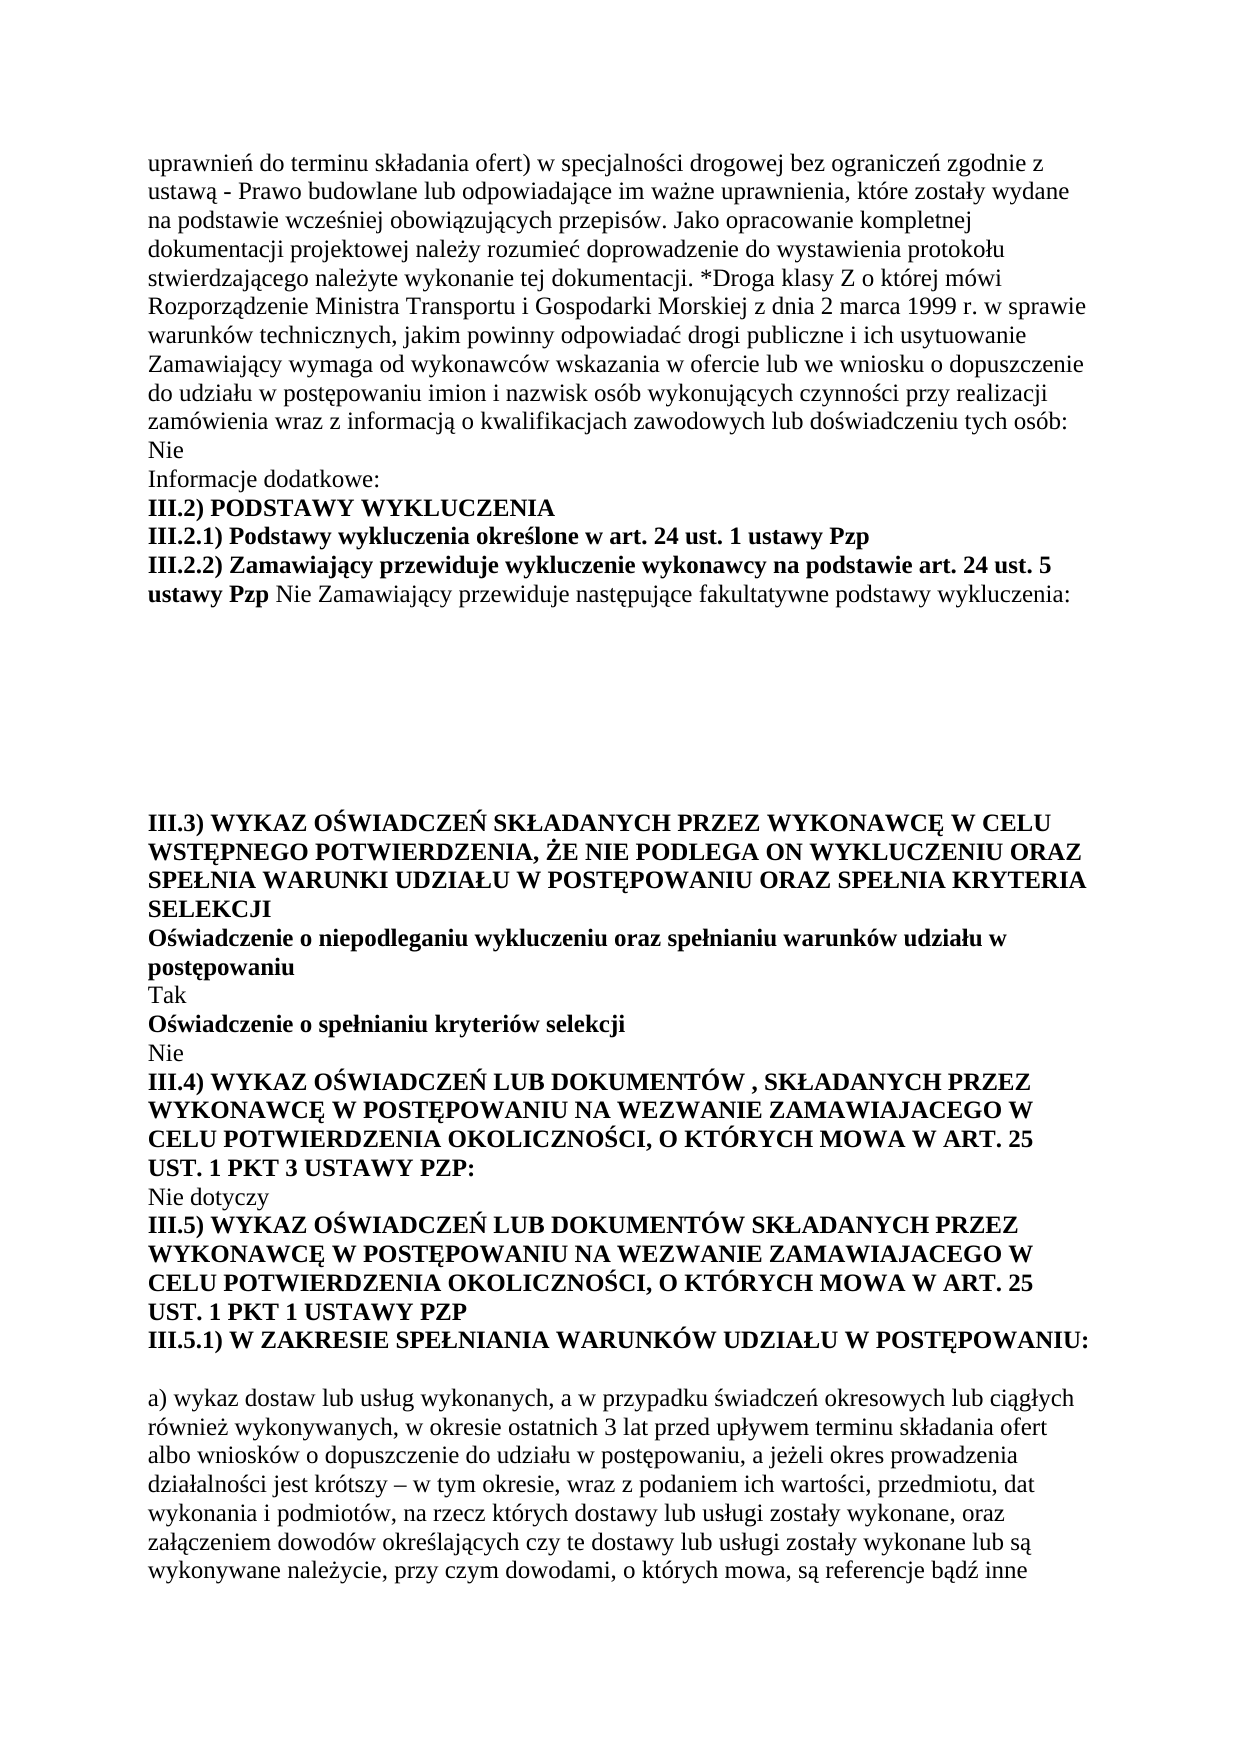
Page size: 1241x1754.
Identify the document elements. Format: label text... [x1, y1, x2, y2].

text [148, 148, 1093, 493]
text Oświadczenie o niepodleganiu wykluczeniu oraz spełnianiu warunków udziału w postępowaniu Tak Oświadczenie o spełnianiu kryteriów selekcji Nie [148, 923, 1093, 1067]
text Nie dotyczy [148, 1182, 1093, 1211]
text III.2) PODSTAWY WYKLUCZENIA [148, 493, 1093, 521]
text III.5) WYKAZ OŚWIADCZEŃ LUB DOKUMENTÓW SKŁADANYCH PRZEZ WYKONAWCĘ W POSTĘPOWANIU NA WEZWANIE ZAMAWIAJACEGO W CELU POTWIERDZENIA OKOLICZNOŚCI, O KTÓRYCH MOWA W ART. 25 UST. 1 PKT 1 USTAWY PZP [148, 1211, 1093, 1326]
text III.2.1) Podstawy wykluczenia określone w art. 24 ust. 1 ustawy Pzp III.2.2) Zamawiający przewiduje wykluczenie wykonawcy na podstawie art. 24 ust. 5 ustawy Pzp Nie Zamawiający przewiduje następujące fakultatywne podstawy wykluczenia: [148, 521, 1093, 808]
text III.3) WYKAZ OŚWIADCZEŃ SKŁADANYCH PRZEZ WYKONAWCĘ W CELU WSTĘPNEGO POTWIERDZENIA, ŻE NIE PODLEGA ON WYKLUCZENIU ORAZ SPEŁNIA WARUNKI UDZIAŁU W POSTĘPOWANIU ORAZ SPEŁNIA KRYTERIA SELEKCJI [148, 808, 1093, 923]
text III.4) WYKAZ OŚWIADCZEŃ LUB DOKUMENTÓW , SKŁADANYCH PRZEZ WYKONAWCĘ W POSTĘPOWANIU NA WEZWANIE ZAMAWIAJACEGO W CELU POTWIERDZENIA OKOLICZNOŚCI, O KTÓRYCH MOWA W ART. 25 UST. 1 PKT 3 USTAWY PZP: [148, 1067, 1093, 1182]
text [148, 1326, 1093, 1584]
